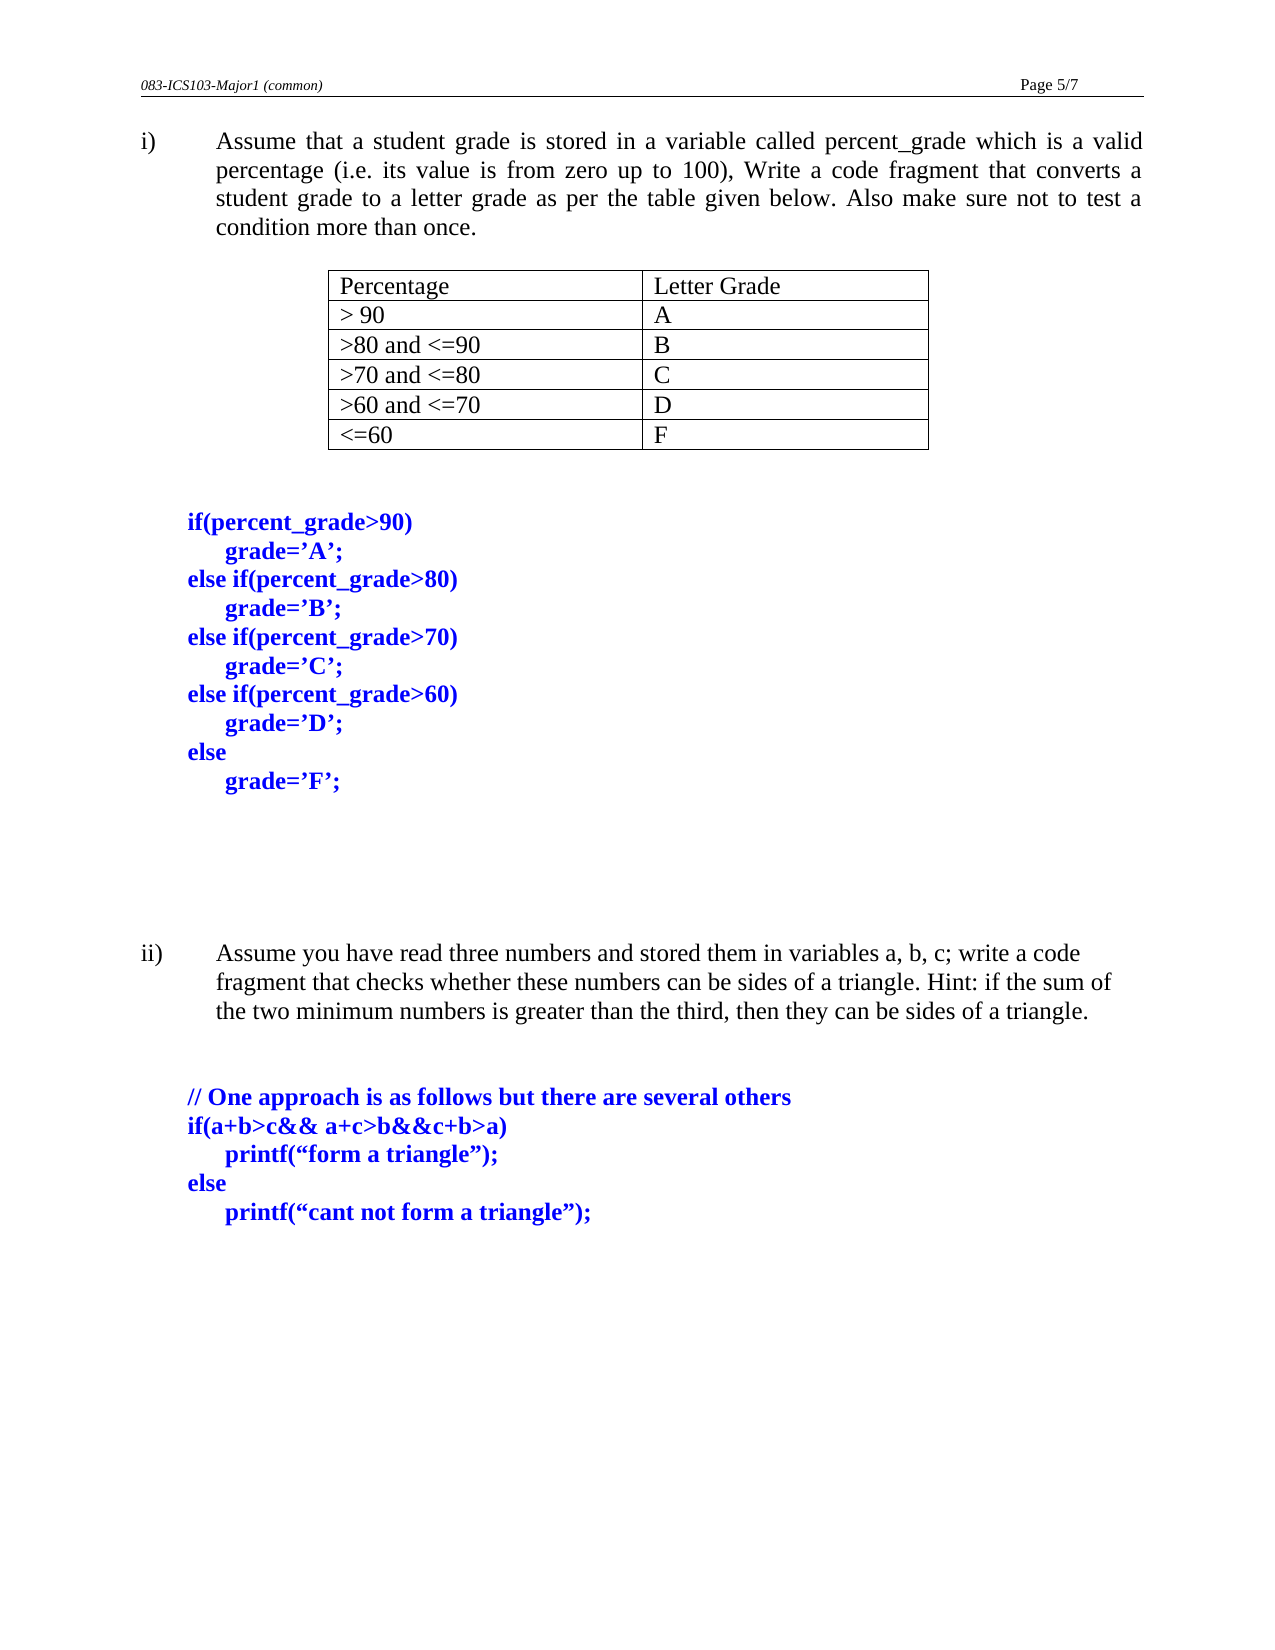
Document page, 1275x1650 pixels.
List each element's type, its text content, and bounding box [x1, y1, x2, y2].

text printf(“cant not form a triangle”); [141, 1197, 1144, 1226]
text grade=’B’; [141, 593, 1144, 622]
text else if(percent_grade>70) [141, 622, 1144, 651]
table_cell B [643, 330, 928, 359]
text else [141, 1168, 1144, 1197]
table_header Letter Grade [643, 271, 928, 299]
text grade=’C’; [141, 651, 1144, 679]
list Assume that a student grade is stored in a variable called percent_grade which is a valid percentage (i.e. its value is from zero up to 100), Write a code fragment that converts a student grade to a letter grade as per the table given below. Also make sure not to test a condition more than once. [141, 126, 1144, 241]
table_cell A [643, 301, 928, 329]
list Assume you have read three numbers and stored them in variables a, b, c; write a code fragment that checks whether these numbers can be sides of a triangle. Hint: if the sum of the two minimum numbers is greater than the third, then they can be sides of a triangle. [141, 938, 1144, 1024]
text grade=’D’; [141, 708, 1144, 737]
table_cell C [643, 360, 928, 389]
text grade=’A’; [141, 536, 1144, 564]
table_cell >80 and <=90 [329, 330, 642, 359]
table_cell > 90 [329, 301, 642, 329]
text else if(percent_grade>80) [141, 564, 1144, 593]
table_header Percentage [329, 271, 642, 299]
text printf(“form a triangle”); [141, 1139, 1144, 1168]
text else [141, 737, 1144, 766]
table_cell >60 and <=70 [329, 390, 642, 419]
table_cell >70 and <=80 [329, 360, 642, 389]
text grade=’F’; [141, 766, 1144, 794]
table_cell F [643, 420, 928, 448]
table_cell D [643, 390, 928, 419]
text // One approach is as follows but there are several others [141, 1082, 1144, 1111]
text if(a+b>c&& a+c>b&&c+b>a) [141, 1111, 1144, 1139]
table_cell <=60 [329, 420, 642, 448]
text else if(percent_grade>60) [141, 679, 1144, 708]
text if(percent_grade>90) [141, 507, 1144, 536]
